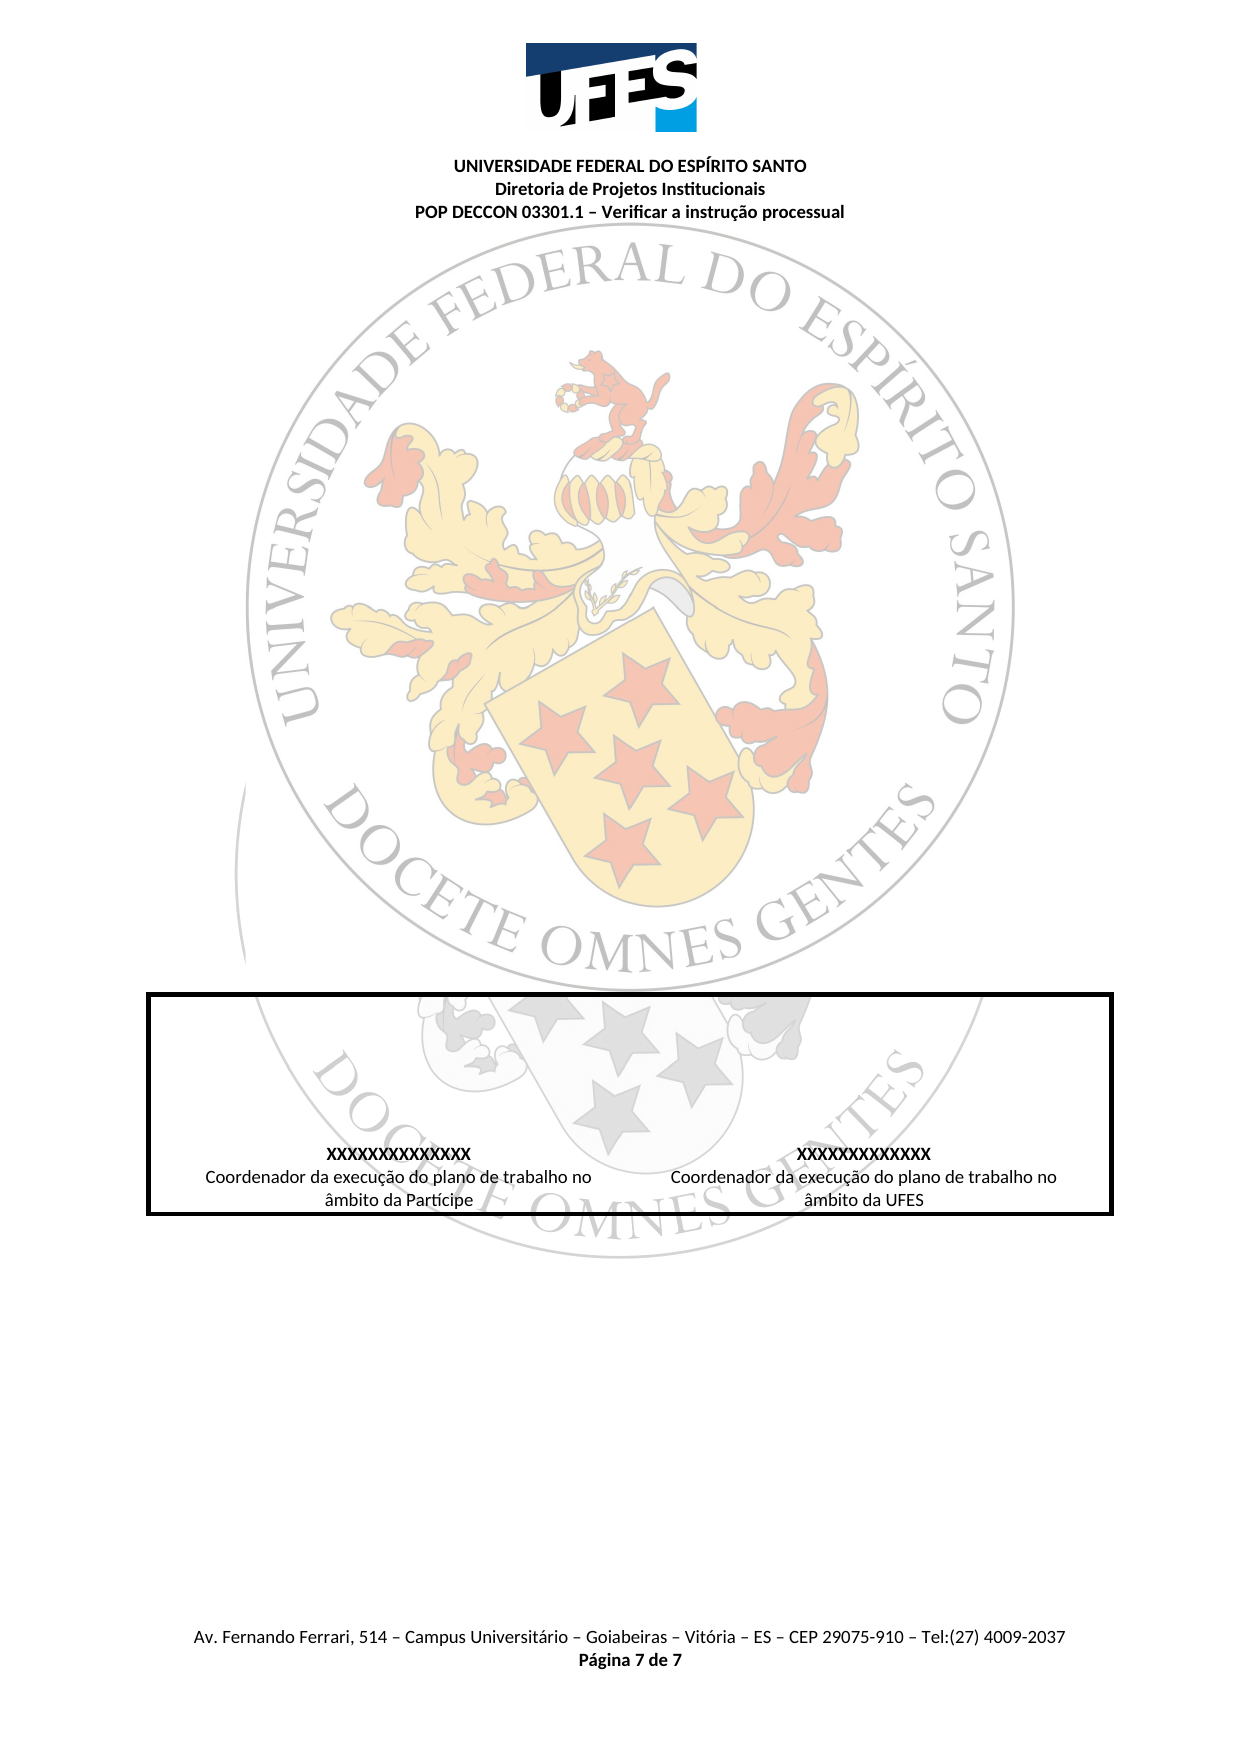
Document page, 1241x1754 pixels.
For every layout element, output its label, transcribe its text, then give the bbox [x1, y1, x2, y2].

table_header Vitória (ES), XX de XXXXXX de XXXX [151, 997, 1109, 1211]
picture [526, 43, 697, 132]
picture [245, 222, 1015, 992]
